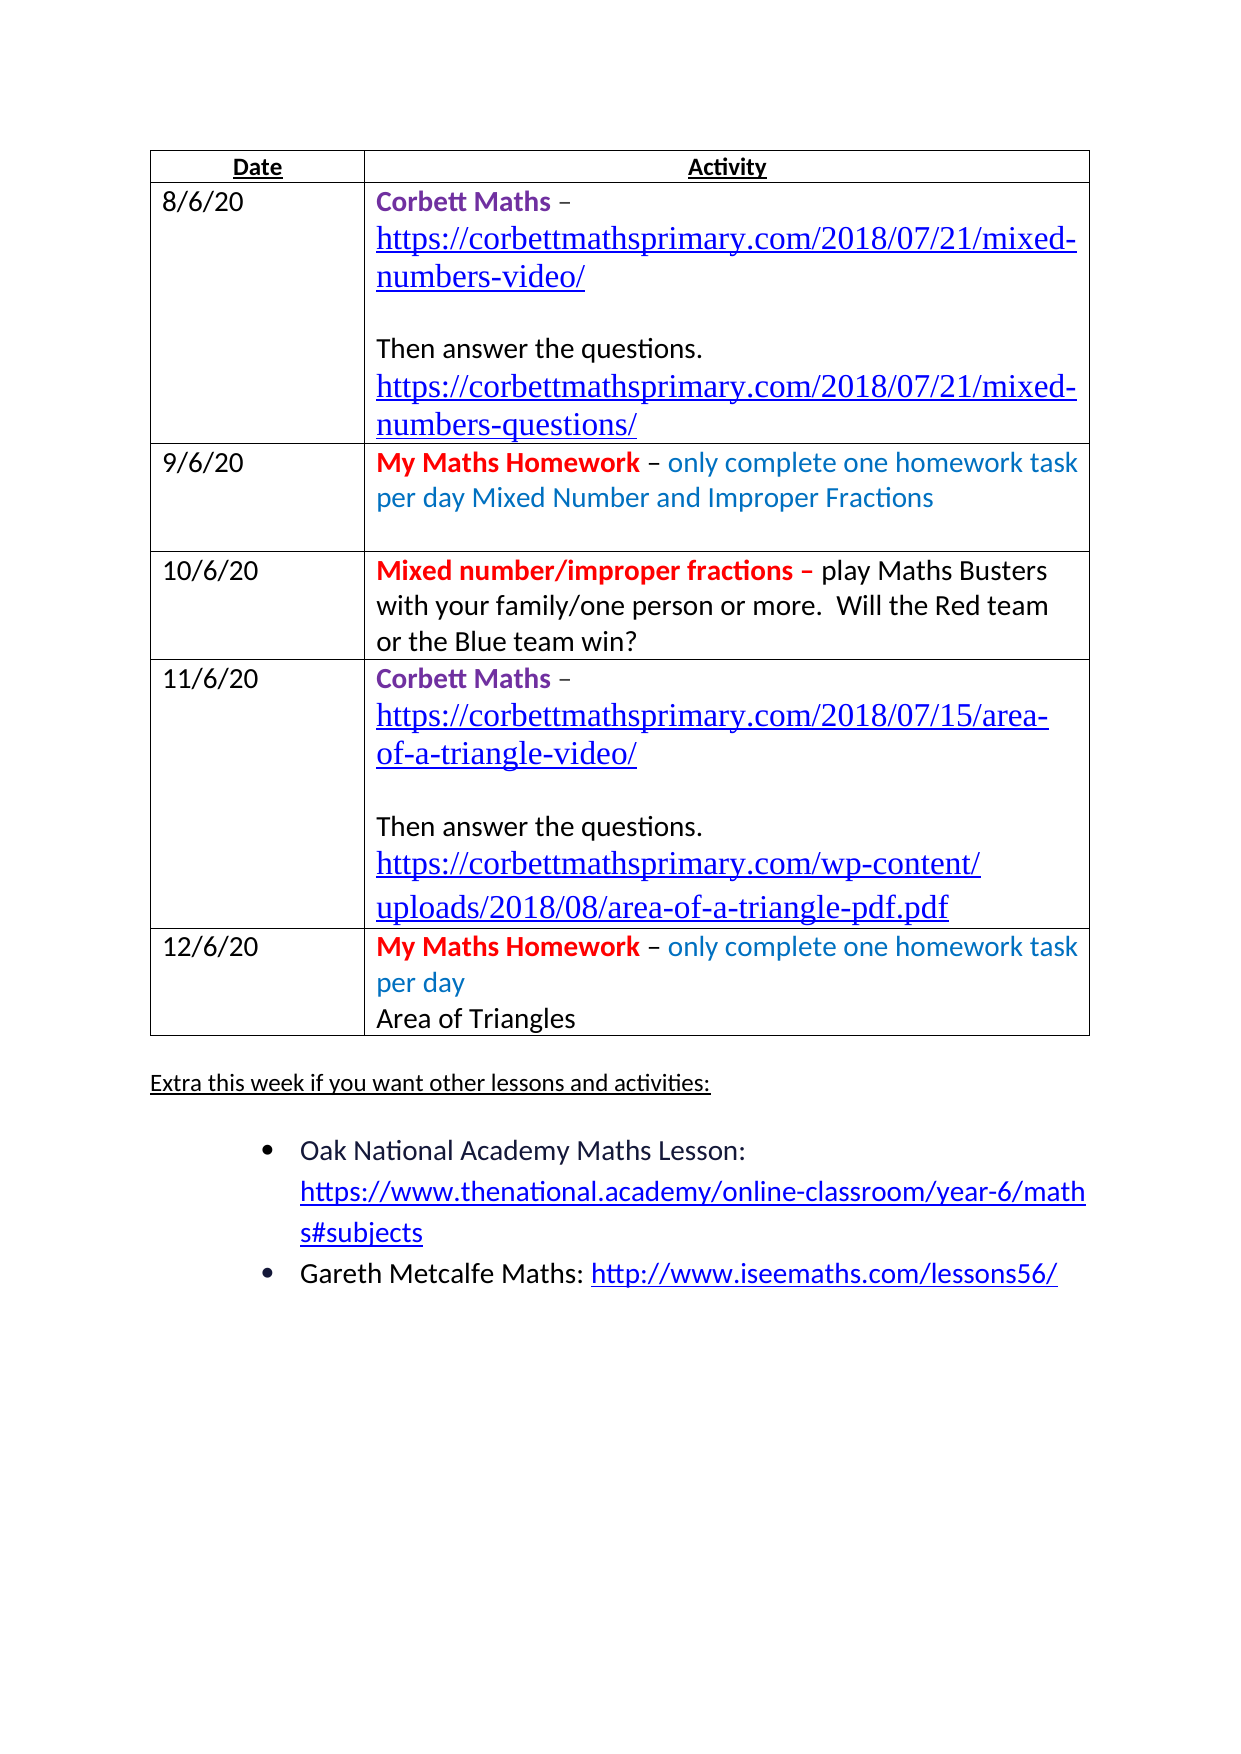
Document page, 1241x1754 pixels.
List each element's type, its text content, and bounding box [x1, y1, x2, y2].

table_header Activity [365, 151, 1089, 182]
table_cell My Maths Homework – only complete one homework task per day Area of Triangles [365, 929, 1089, 1035]
list Oak National Academy Maths Lesson: https://www.thenational.academy/online-classroom/year-6/maths#subjects [262, 1132, 1090, 1250]
table_cell Corbett Maths – https://corbettmathsprimary.com/2018/07/15/area-of-a-triangle-video/ Then answer the questions. https://corbettmathsprimary.com/wp-content/uploads/2018/08/area-of-a-triangle-pdf.pdf [365, 660, 1089, 927]
table_cell 9/6/20 [151, 444, 364, 551]
text Extra this week if you want other lessons and activities: [150, 1067, 1090, 1097]
list Gareth Metcalfe Maths: http://www.iseemaths.com/lessons56/ [262, 1255, 1090, 1291]
table_cell My Maths Homework – only complete one homework task per day Mixed Number and Improper Fractions [365, 444, 1089, 551]
table_header Date [151, 151, 364, 182]
table_cell Corbett Maths – https://corbettmathsprimary.com/2018/07/21/mixed-numbers-video/ Then answer the questions. https://corbettmathsprimary.com/2018/07/21/mixed-numbers-questions/ [365, 183, 1089, 443]
table_cell 12/6/20 [151, 929, 364, 1035]
table_cell 8/6/20 [151, 183, 364, 443]
table_cell Mixed number/improper fractions – play Maths Busters with your family/one person or more. Will the Red team or the Blue team win? [365, 552, 1089, 659]
table_cell 11/6/20 [151, 660, 364, 927]
table_cell 10/6/20 [151, 552, 364, 659]
